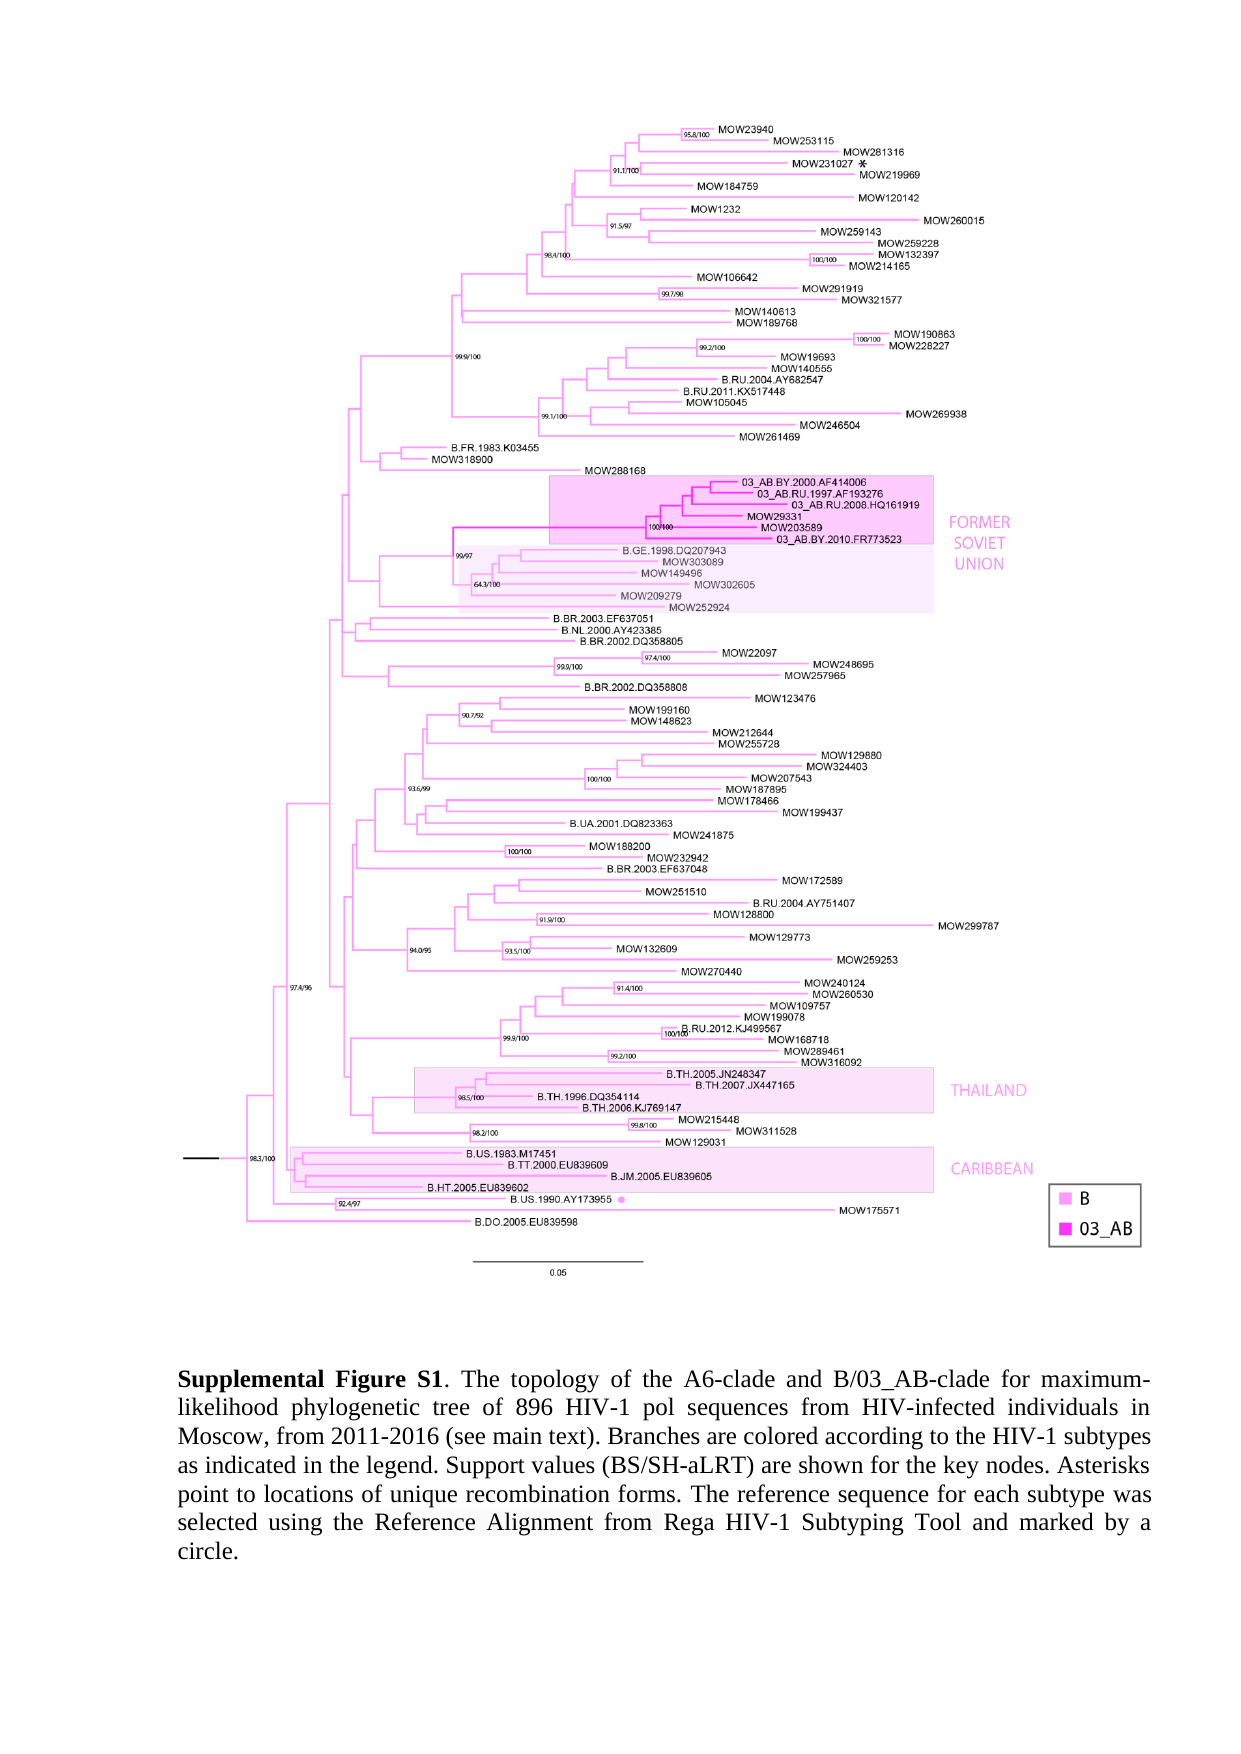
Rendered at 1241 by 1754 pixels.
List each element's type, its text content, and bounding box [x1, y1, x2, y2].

text Supplemental Figure S1. The topology of the A6-clade and B/03_AB-clade for maximum-likelihood phylogenetic tree of 896 HIV-1 pol sequences from HIV-infected individuals in Moscow, from 2011-2016 (see main text). Branches are colored according to the HIV-1 subtypes as indicated in the legend. Support values (BS/SH-aLRT) are shown for the key nodes. Asterisks point to locations of unique recombination forms. The reference sequence for each subtype was selected using the Reference Alignment from Rega HIV-1 Subtyping Tool and marked by a circle. [177, 1364, 1152, 1565]
picture [177, 118, 1151, 1278]
